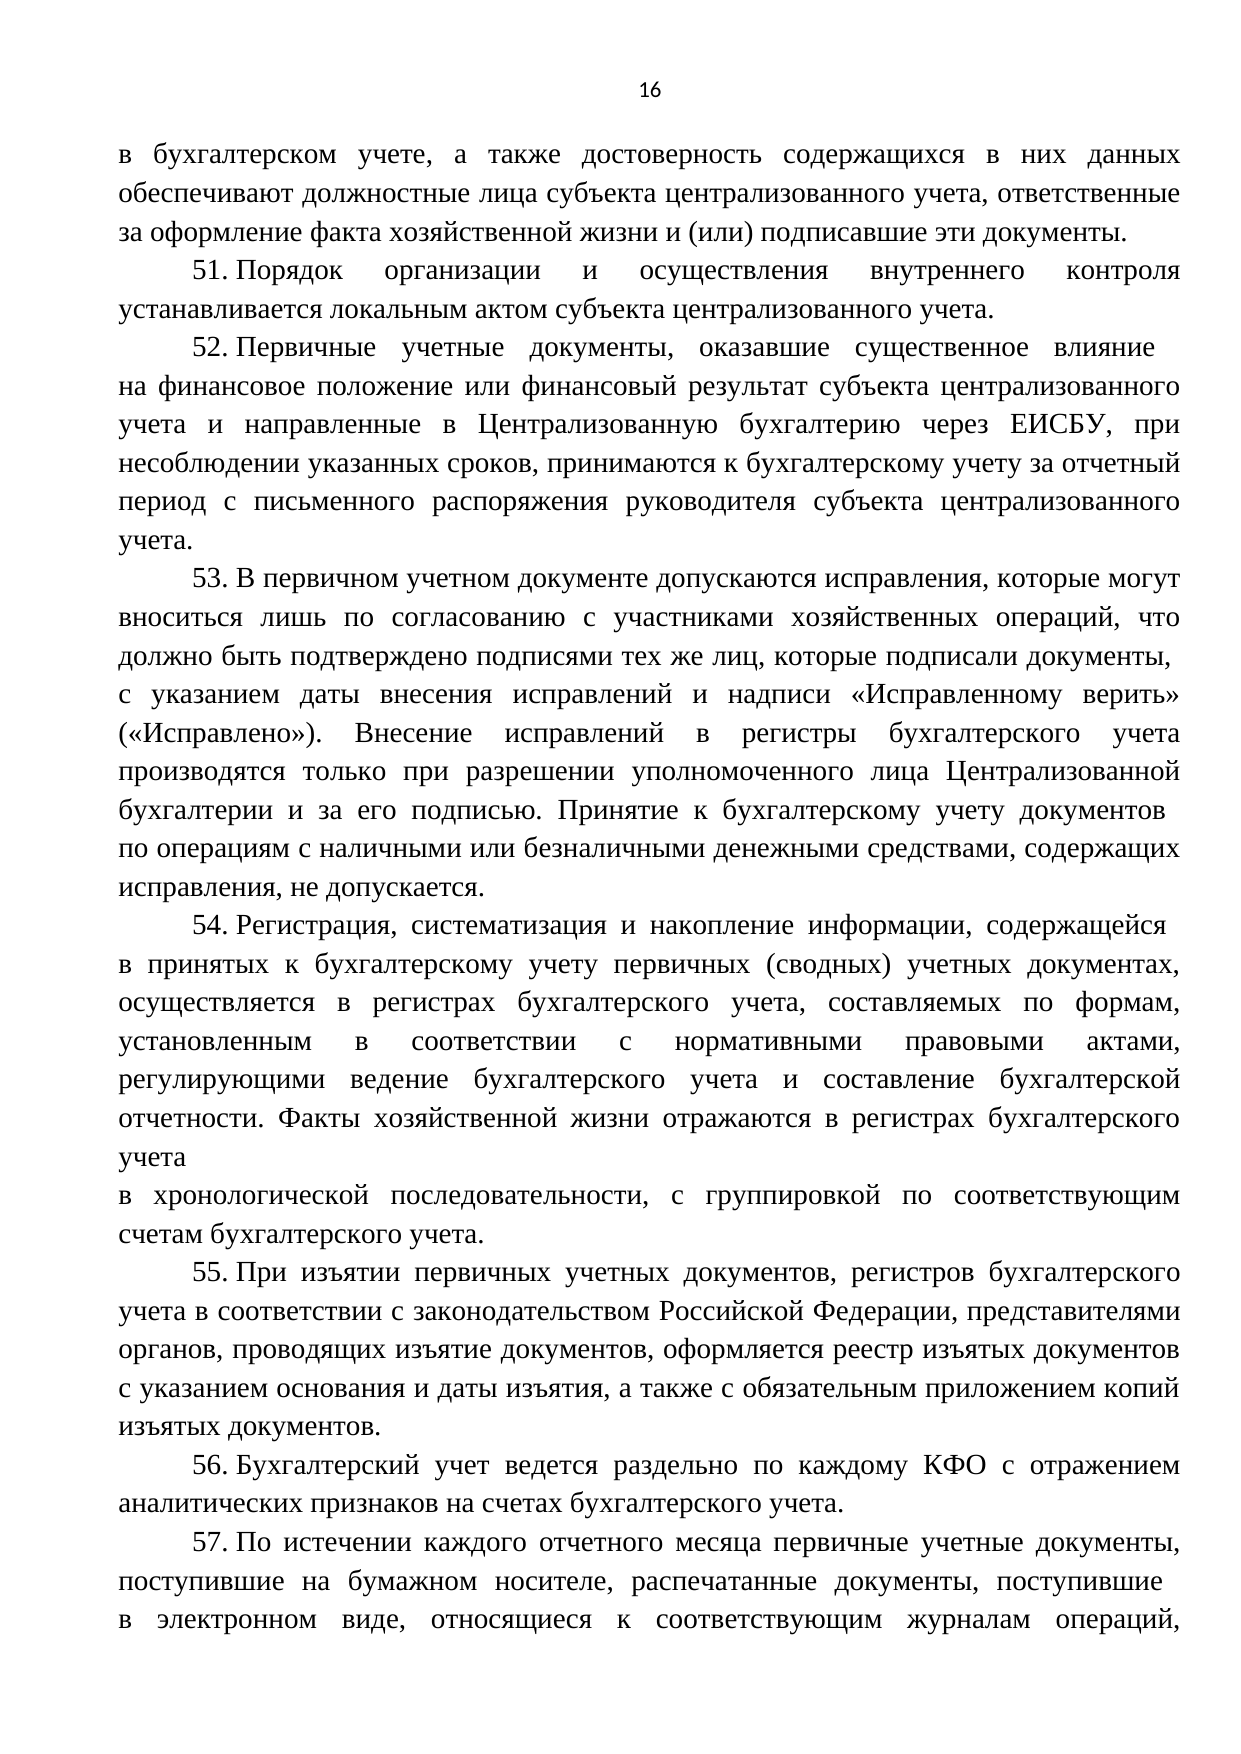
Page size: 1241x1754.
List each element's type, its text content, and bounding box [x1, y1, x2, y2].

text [118, 137, 1181, 247]
text 56. Бухгалтерский учет ведется раздельно по каждому КФО с отражением аналитических признаков на счетах бухгалтерского учета. [118, 1447, 1181, 1519]
text 54. Регистрация, систематизация и накопление информации, содержащейся в принятых к бухгалтерскому учету первичных (сводных) учетных документах, осуществляется в регистрах бухгалтерского учета, составляемых по формам, установленным в соответствии с нормативными правовыми актами, регулирующими ведение бухгалтерского учета и составление бухгалтерской отчетности. Факты хозяйственной жизни отражаются в регистрах бухгалтерского учета в хронологической последовательности, с группировкой по соответствующим счетам бухгалтерского учета. [118, 907, 1181, 1249]
text 51. Порядок организации и осуществления внутреннего контроля устанавливается локальным актом субъекта централизованного учета. [118, 252, 1181, 324]
text 55. При изъятии первичных учетных документов, регистров бухгалтерского учета в соответствии с законодательством Российской Федерации, представителями органов, проводящих изъятие документов, оформляется реестр изъятых документов с указанием основания и даты изъятия, а также с обязательным приложением копий изъятых документов. [118, 1254, 1181, 1442]
text 52. Первичные учетные документы, оказавшие существенное влияние на финансовое положение или финансовый результат субъекта централизованного учета и направленные в Централизованную бухгалтерию через ЕИСБУ, при несоблюдении указанных сроков, принимаются к бухгалтерскому учету за отчетный период с письменного распоряжения руководителя субъекта централизованного учета. [118, 329, 1181, 556]
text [118, 1524, 1181, 1635]
text 53. В первичном учетном документе допускаются исправления, которые могут вноситься лишь по согласованию с участниками хозяйственных операций, что должно быть подтверждено подписями тех же лиц, которые подписали документы, с указанием даты внесения исправлений и надписи «Исправленному верить» («Исправлено»). Внесение исправлений в регистры бухгалтерского учета производятся только при разрешении уполномоченного лица Централизованной бухгалтерии и за его подписью. Принятие к бухгалтерскому учету документов по операциям с наличными или безналичными денежными средствами, содержащих исправления, не допускается. [118, 561, 1181, 902]
